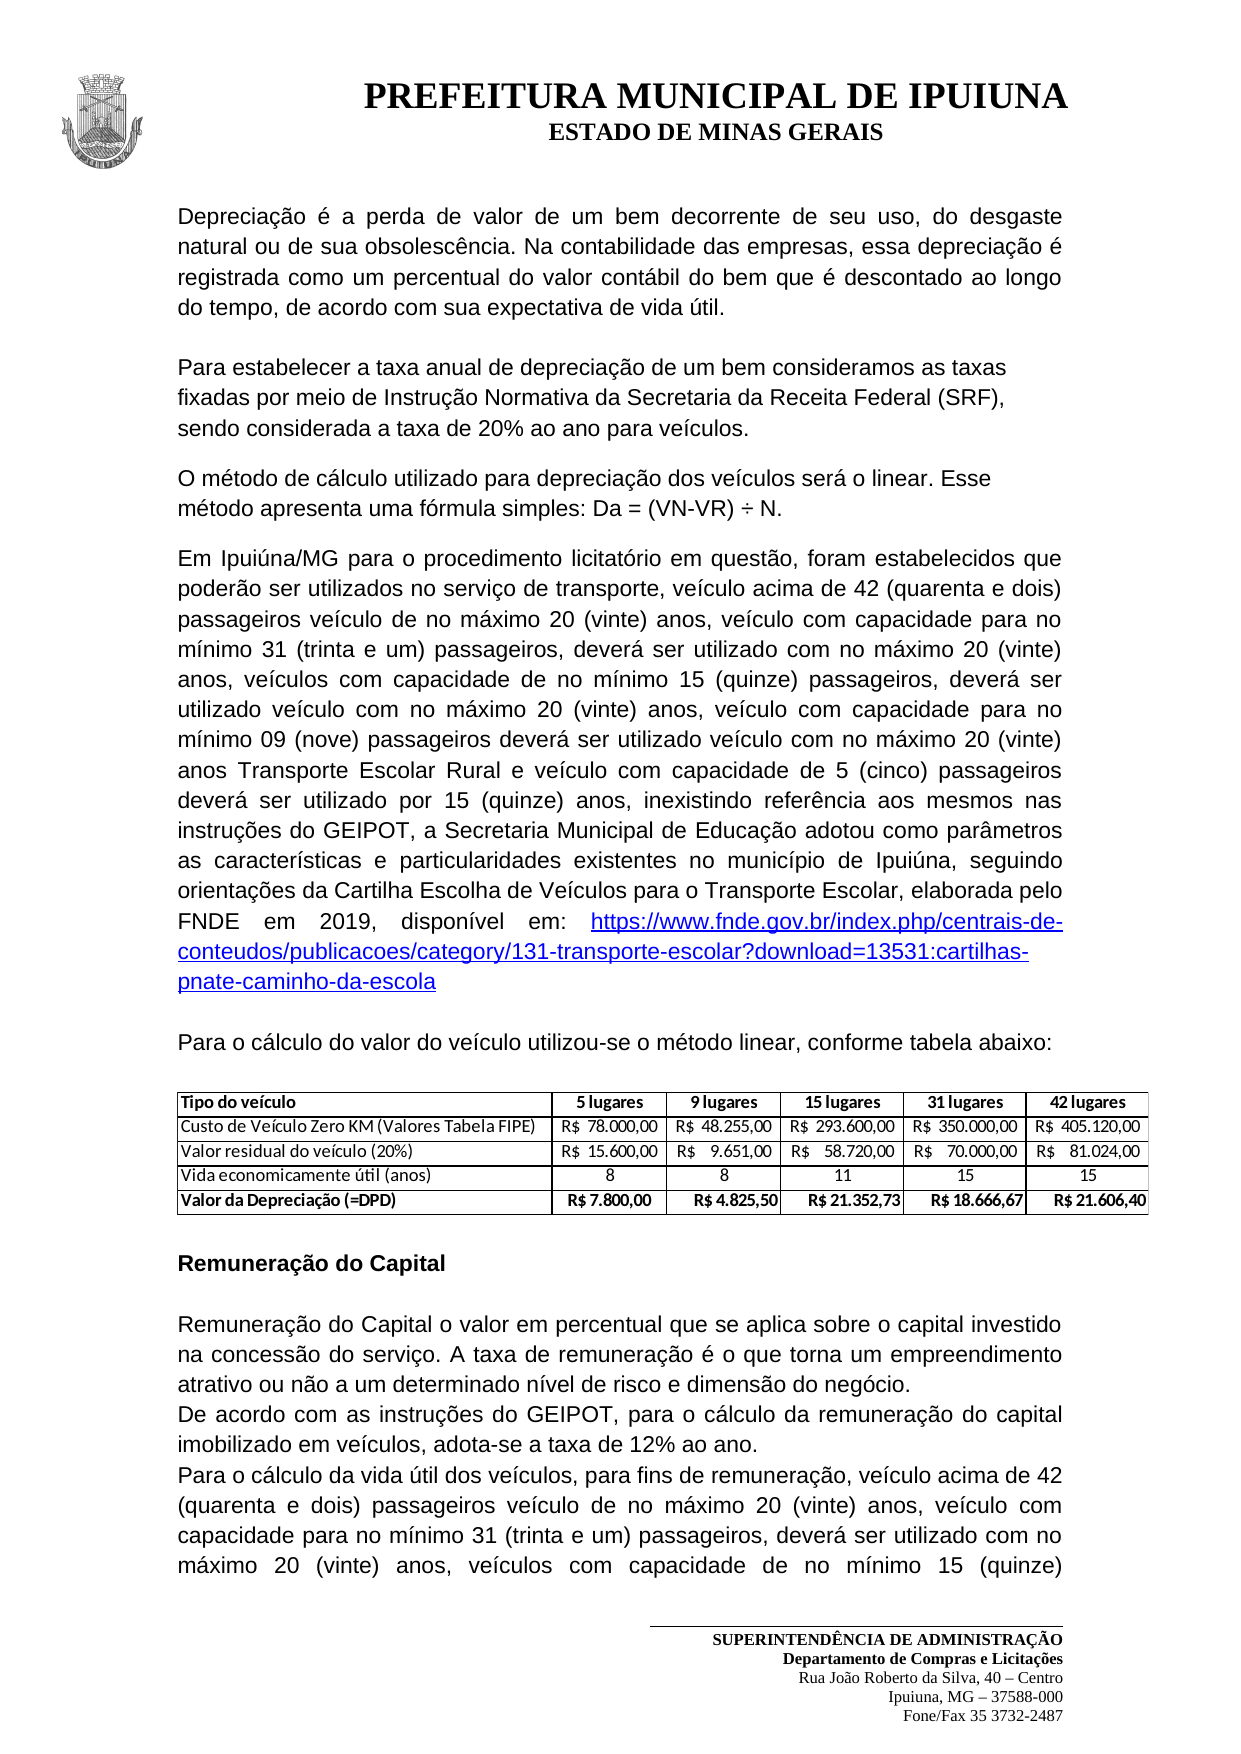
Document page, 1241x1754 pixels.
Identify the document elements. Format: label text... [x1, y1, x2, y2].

text O método de cálculo utilizado para depreciação dos veículos será o linear. Esse método apresenta uma fórmula simples: Da = (VN-VR) ÷ N. [177, 465, 1063, 521]
text Depreciação é a perda de valor de um bem decorrente de seu uso, do desgaste natural ou de sua obsolescência. Na contabilidade das empresas, essa depreciação é registrada como um percentual do valor contábil do bem que é descontado ao longo do tempo, de acordo com sua expectativa de vida útil. [177, 290, 1063, 320]
text Remuneração do Capital [177, 1250, 1063, 1277]
text De acordo com as instruções do GEIPOT, para o cálculo da remuneração do capital imobilizado em veículos, adota-se a taxa de 12% ao ano. [177, 1401, 1063, 1458]
text Para estabelecer a taxa anual de depreciação de um bem consideramos as taxas fixadas por meio de Instrução Normativa da Secretaria da Receita Federal (SRF), sendo considerada a taxa de 20% ao ano para veículos. [177, 354, 1063, 441]
text Em Ipuiúna/MG para o procedimento licitatório em questão, foram estabelecidos que poderão ser utilizados no serviço de transporte, veículo acima de 42 (quarenta e dois) passageiros veículo de no máximo 20 (vinte) anos, veículo com capacidade para no mínimo 31 (trinta e um) passageiros, deverá ser utilizado com no máximo 20 (vinte) anos, veículos com capacidade de no mínimo 15 (quinze) passageiros, deverá ser utilizado veículo com no máximo 20 (vinte) anos, veículo com capacidade para no mínimo 09 (nove) passageiros deverá ser utilizado veículo com no máximo 20 (vinte) anos Transporte Escolar Rural e veículo com capacidade de 5 (cinco) passageiros deverá ser utilizado por 15 (quinze) anos, inexistindo referência aos mesmos nas instruções do GEIPOT, a Secretaria Municipal de Educação adotou como parâmetros as características e particularidades existentes no município de Ipuiúna, seguindo orientações da Cartilha Escolha de Veículos para o Transporte Escolar, elaborada pelo FNDE em 2019, disponível em: https://www.fnde.gov.br/index.php/centrais-de-conteudos/publicacoes/category/131-transporte-escolar?download=13531:cartilhas-pnate-caminho-da-escola [177, 545, 1063, 994]
text Para o cálculo do valor do veículo utilizou-se o método linear, conforme tabela abaixo: [177, 1028, 1063, 1055]
text Remuneração do Capital o valor em percentual que se aplica sobre o capital investido na concessão do serviço. A taxa de remuneração é o que torna um empreendimento atrativo ou não a um determinado nível de risco e dimensão do negócio. [177, 1311, 1063, 1397]
picture [62, 73, 143, 171]
